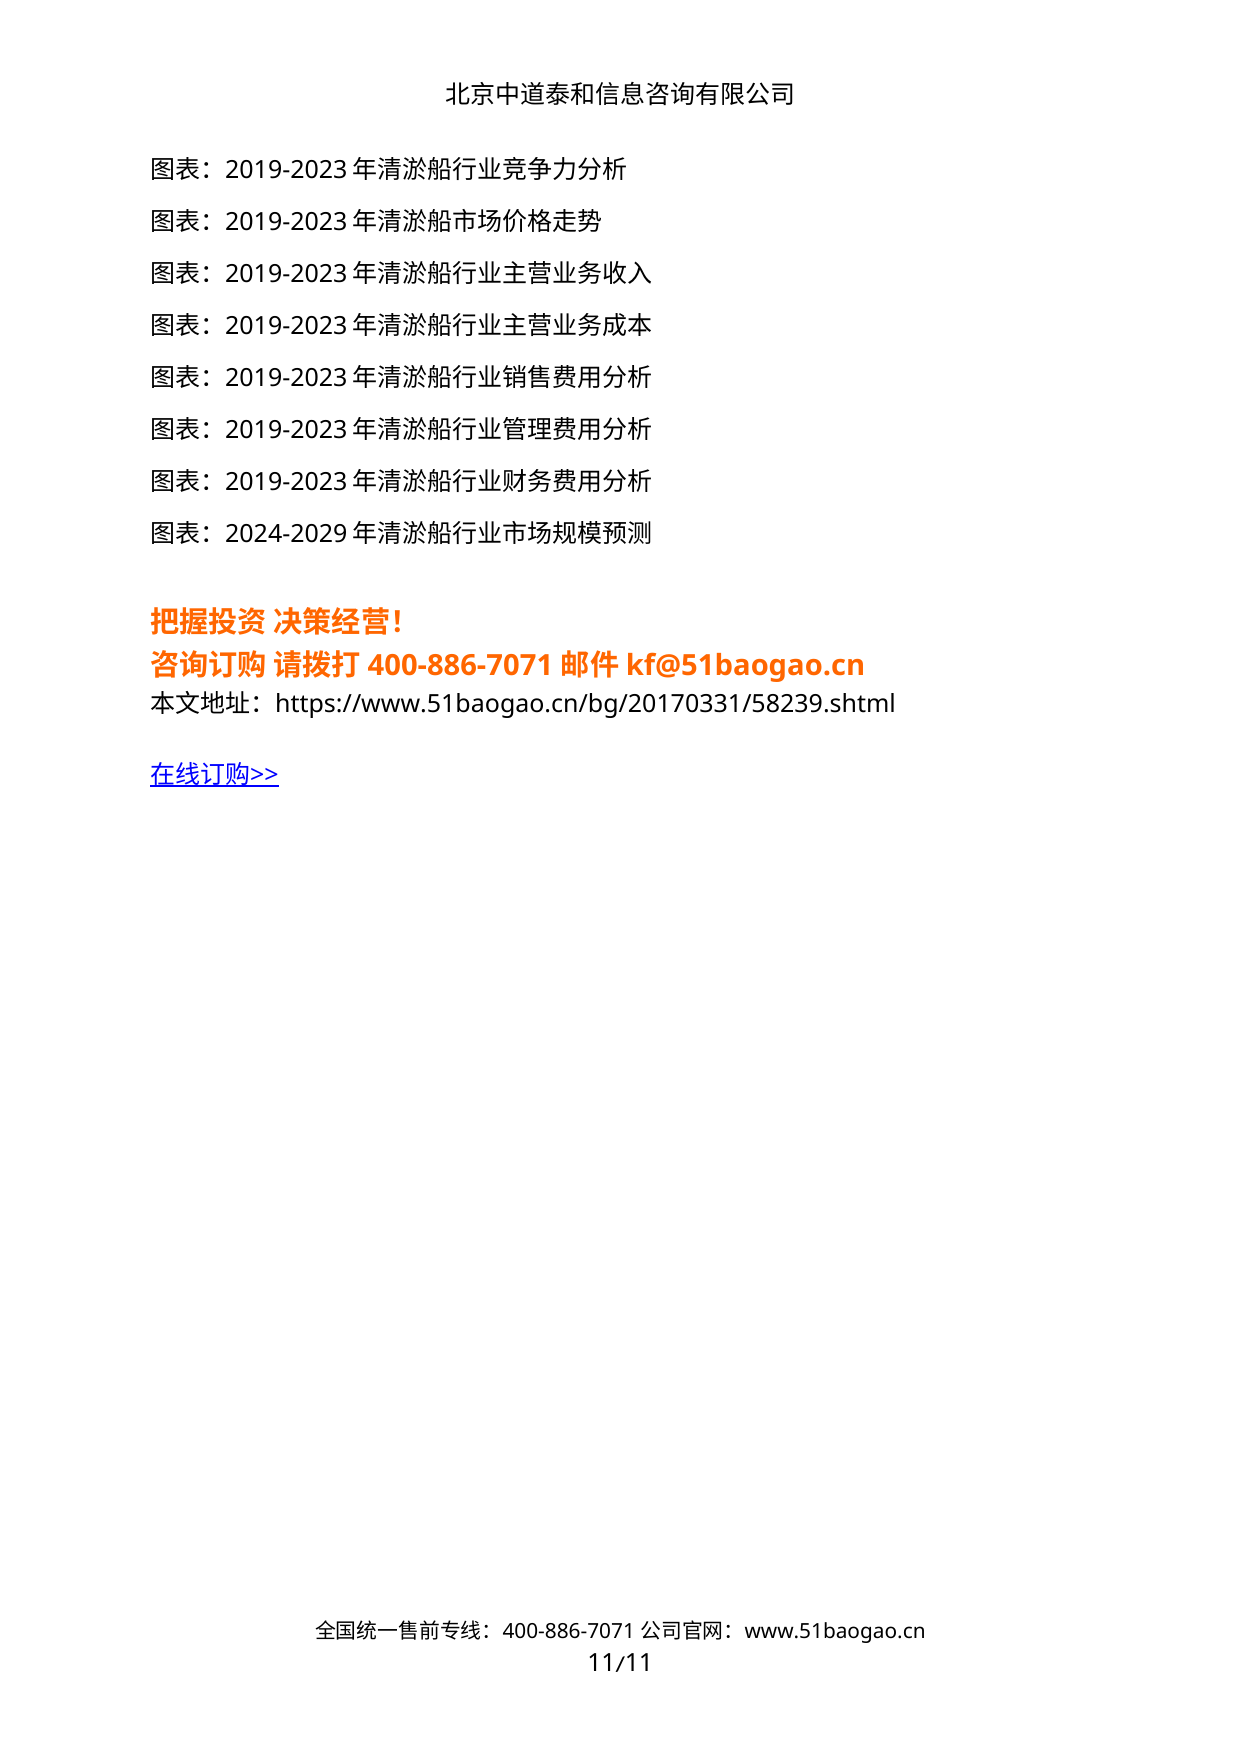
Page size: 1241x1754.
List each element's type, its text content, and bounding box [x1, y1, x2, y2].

text 图表：2019-2023年清淤船行业竞争力分析 [150, 150, 1090, 186]
text 图表：2019-2023年清淤船市场价格走势 [150, 202, 1090, 238]
text 把握投资 决策经营！咨询订购 请拨打 400-886-7071 邮件 kf@51baogao.cn本文地址：https://www.51baogao.cn/bg/20170331/58239.shtml [150, 565, 1090, 720]
text 在线订购>> [150, 720, 1090, 790]
text 图表：2019-2023年清淤船行业主营业务收入 [150, 254, 1090, 290]
text 图表：2019-2023年清淤船行业财务费用分析 [150, 461, 1090, 497]
text 图表：2019-2023年清淤船行业管理费用分析 [150, 409, 1090, 446]
text 图表：2024-2029年清淤船行业市场规模预测 [150, 513, 1090, 549]
text 图表：2019-2023年清淤船行业主营业务成本 [150, 306, 1090, 342]
text 图表：2019-2023年清淤船行业销售费用分析 [150, 357, 1090, 394]
